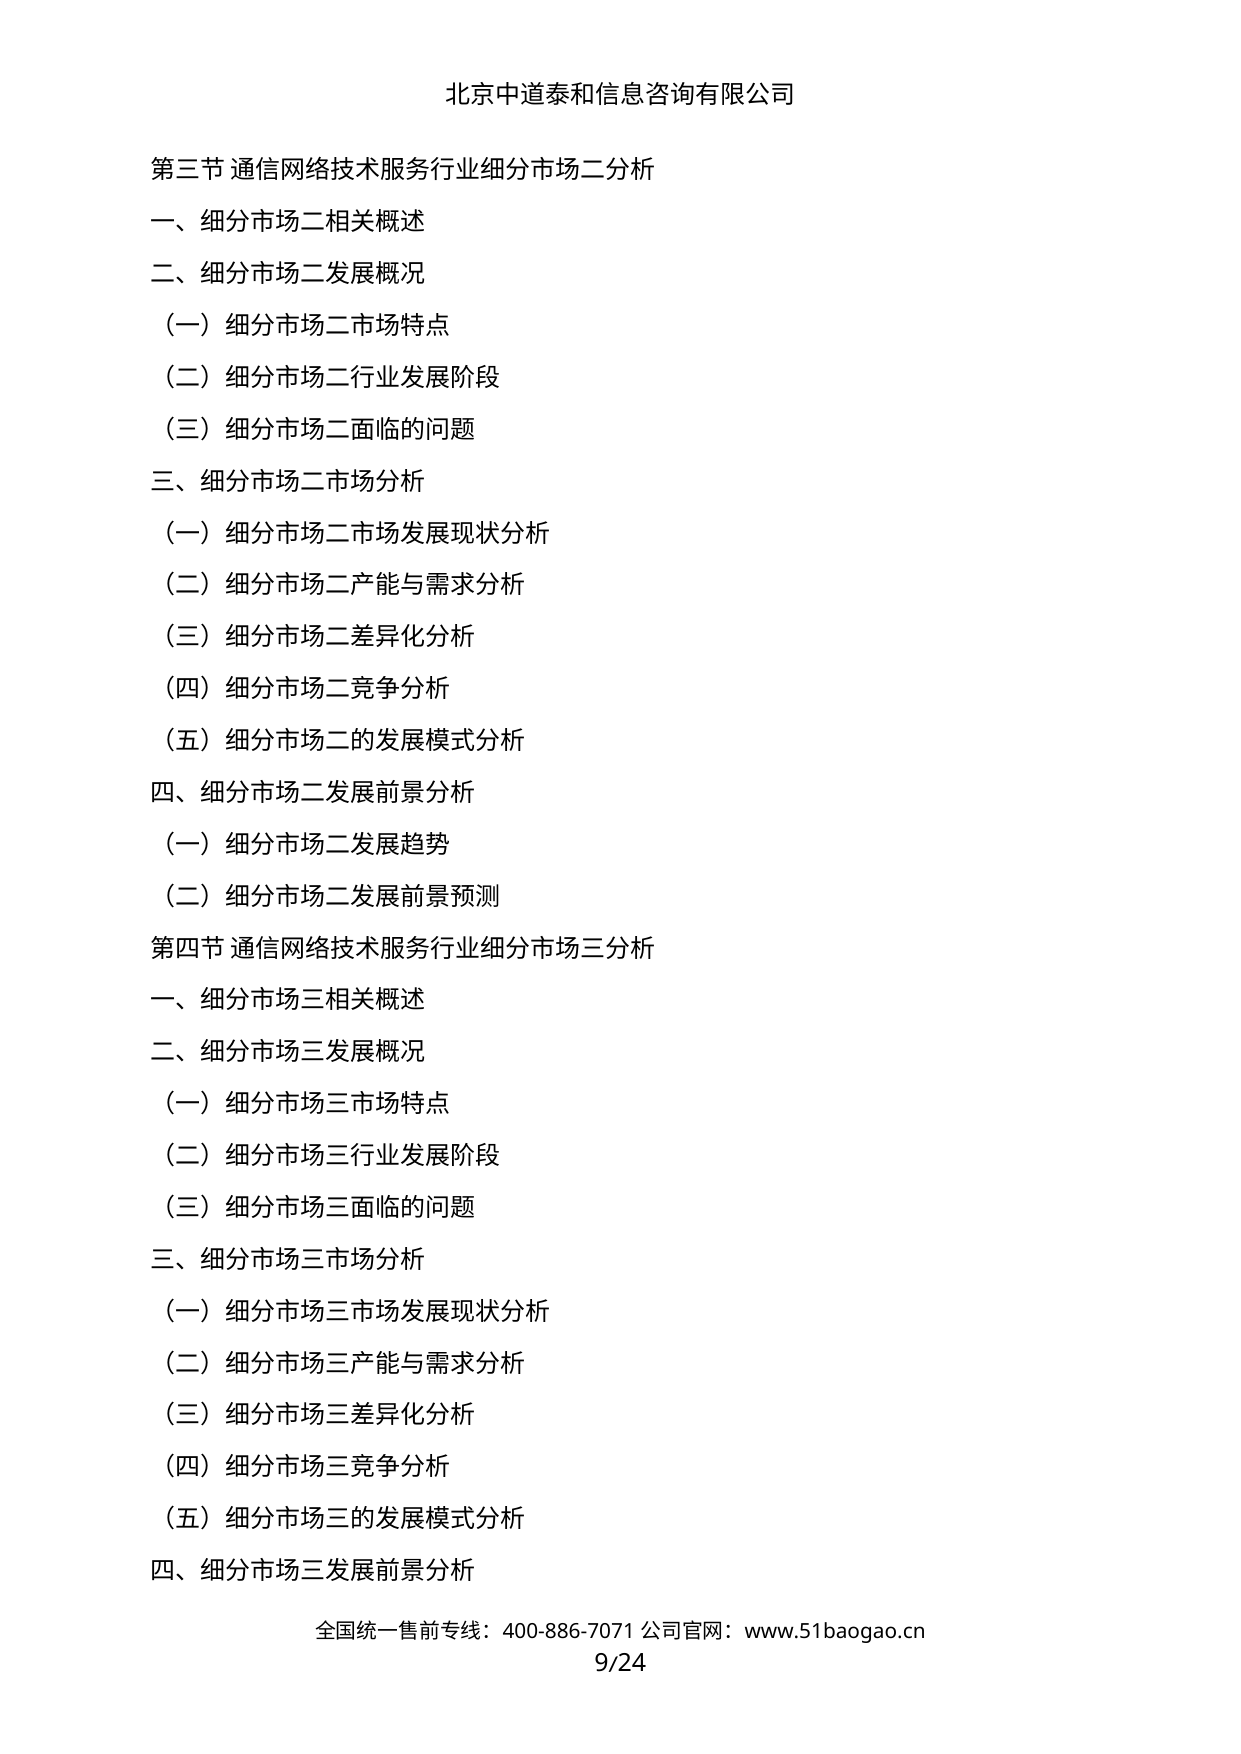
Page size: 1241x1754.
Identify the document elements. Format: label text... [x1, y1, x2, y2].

text （二）细分市场二行业发展阶段 [150, 357, 1090, 394]
text 一、细分市场三相关概述 [150, 980, 1090, 1016]
text 四、细分市场二发展前景分析 [150, 772, 1090, 809]
text （一）细分市场二市场特点 [150, 306, 1090, 342]
text （二）细分市场三产能与需求分析 [150, 1343, 1090, 1379]
text 第四节 通信网络技术服务行业细分市场三分析 [150, 928, 1090, 964]
text （三）细分市场二面临的问题 [150, 409, 1090, 446]
text 一、细分市场二相关概述 [150, 202, 1090, 238]
text （四）细分市场三竞争分析 [150, 1447, 1090, 1483]
text （一）细分市场二市场发展现状分析 [150, 513, 1090, 549]
text 二、细分市场二发展概况 [150, 254, 1090, 290]
text 三、细分市场三市场分析 [150, 1239, 1090, 1276]
text （五）细分市场二的发展模式分析 [150, 721, 1090, 757]
text 第三节 通信网络技术服务行业细分市场二分析 [150, 150, 1090, 186]
text （三）细分市场三差异化分析 [150, 1395, 1090, 1431]
text （一）细分市场三市场特点 [150, 1084, 1090, 1120]
text （五）细分市场三的发展模式分析 [150, 1499, 1090, 1535]
text （三）细分市场三面临的问题 [150, 1187, 1090, 1224]
text （二）细分市场三行业发展阶段 [150, 1136, 1090, 1172]
text （三）细分市场二差异化分析 [150, 617, 1090, 653]
text 四、细分市场三发展前景分析 [150, 1551, 1090, 1587]
text 三、细分市场二市场分析 [150, 461, 1090, 497]
text （一）细分市场三市场发展现状分析 [150, 1291, 1090, 1327]
text （二）细分市场二产能与需求分析 [150, 565, 1090, 601]
text （一）细分市场二发展趋势 [150, 824, 1090, 861]
text （二）细分市场二发展前景预测 [150, 876, 1090, 912]
text 二、细分市场三发展概况 [150, 1032, 1090, 1068]
text （四）细分市场二竞争分析 [150, 669, 1090, 705]
